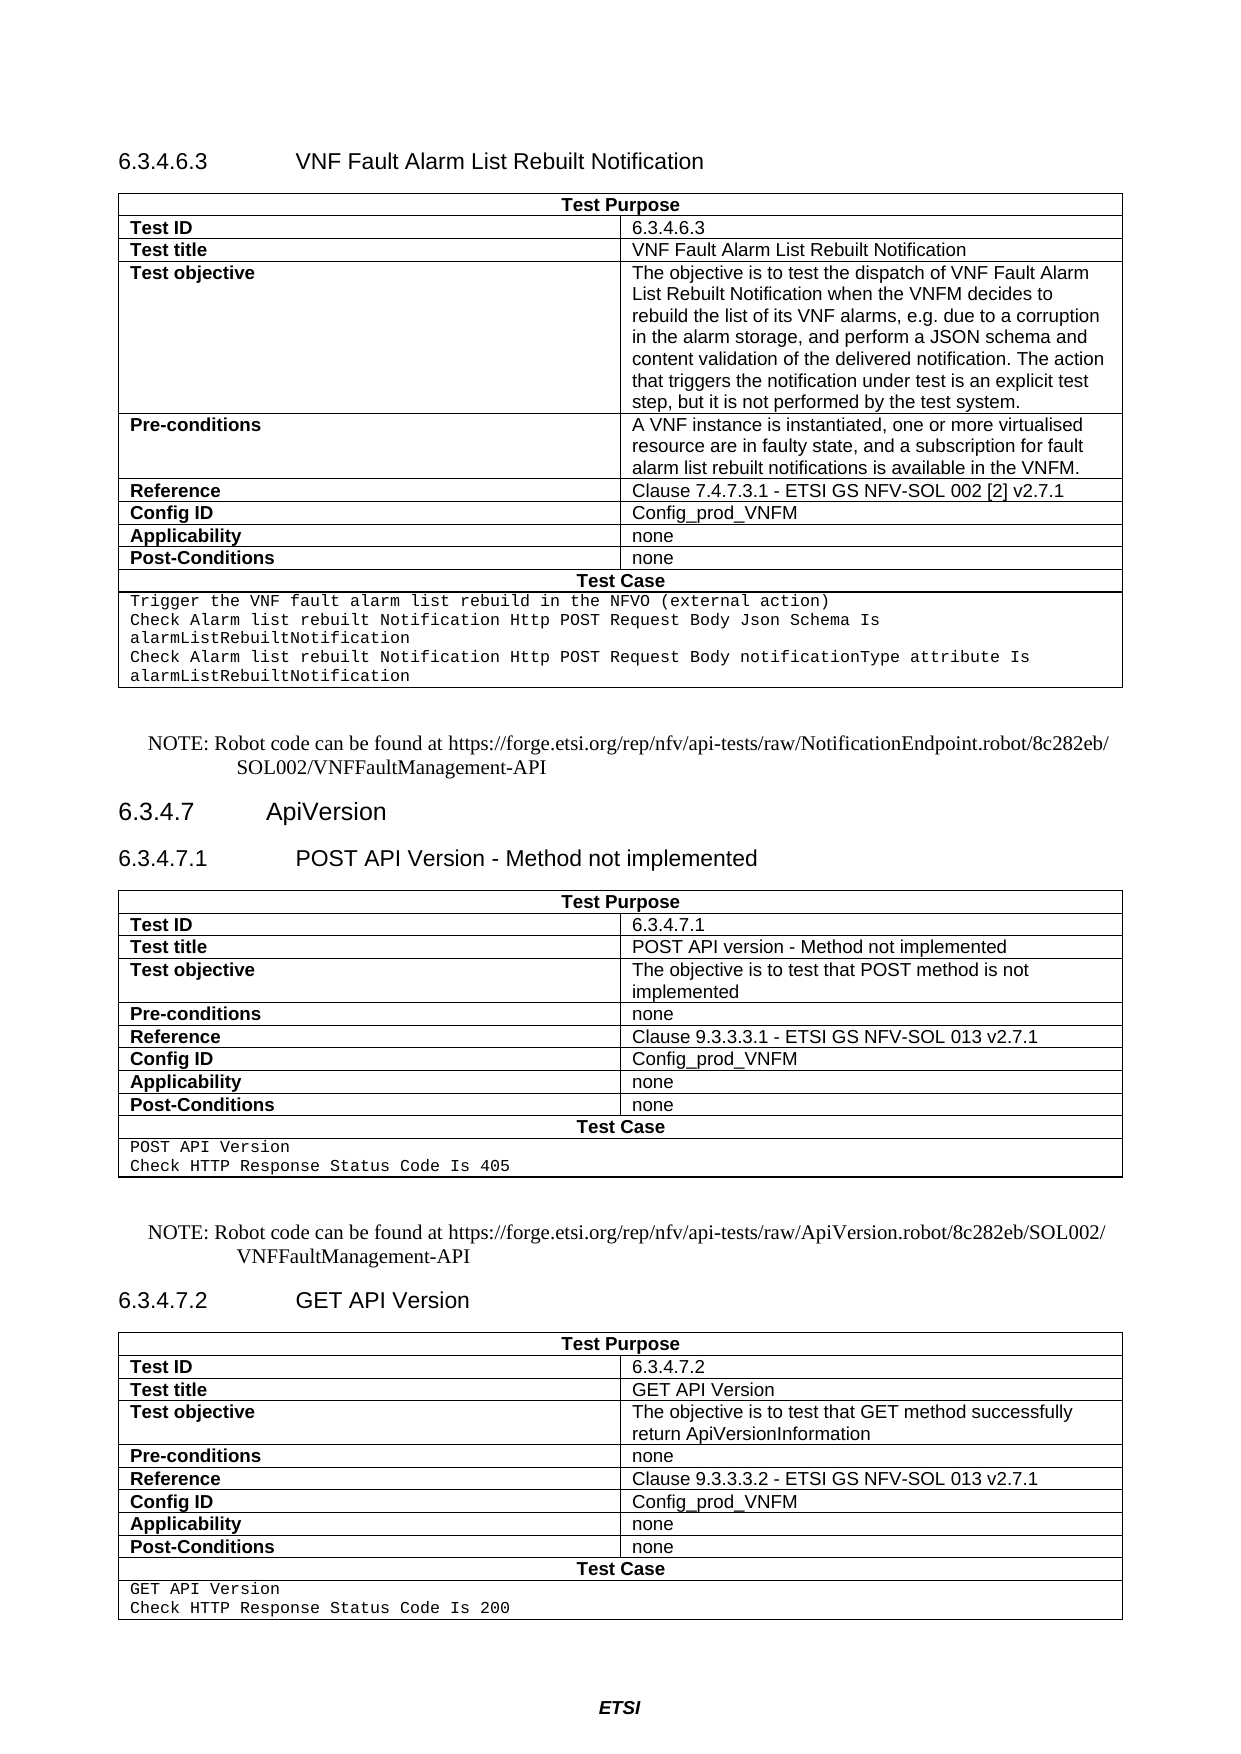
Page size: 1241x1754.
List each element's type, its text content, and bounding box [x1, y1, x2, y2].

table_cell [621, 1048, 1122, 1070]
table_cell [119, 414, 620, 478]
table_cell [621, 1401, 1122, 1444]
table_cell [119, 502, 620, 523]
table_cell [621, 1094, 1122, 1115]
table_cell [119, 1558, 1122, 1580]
subtitle 6.3.4.7.1 POST API Version - Method not implemented [118, 845, 1122, 871]
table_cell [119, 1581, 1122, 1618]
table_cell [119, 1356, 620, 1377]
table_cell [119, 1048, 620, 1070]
subtitle 6.3.4.7 ApiVersion [118, 797, 1122, 826]
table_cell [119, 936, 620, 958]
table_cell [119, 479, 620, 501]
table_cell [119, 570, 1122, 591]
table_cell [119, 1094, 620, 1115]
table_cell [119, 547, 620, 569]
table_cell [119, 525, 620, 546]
subtitle 6.3.4.6.3 VNF Fault Alarm List Rebuilt Notification [118, 148, 1122, 174]
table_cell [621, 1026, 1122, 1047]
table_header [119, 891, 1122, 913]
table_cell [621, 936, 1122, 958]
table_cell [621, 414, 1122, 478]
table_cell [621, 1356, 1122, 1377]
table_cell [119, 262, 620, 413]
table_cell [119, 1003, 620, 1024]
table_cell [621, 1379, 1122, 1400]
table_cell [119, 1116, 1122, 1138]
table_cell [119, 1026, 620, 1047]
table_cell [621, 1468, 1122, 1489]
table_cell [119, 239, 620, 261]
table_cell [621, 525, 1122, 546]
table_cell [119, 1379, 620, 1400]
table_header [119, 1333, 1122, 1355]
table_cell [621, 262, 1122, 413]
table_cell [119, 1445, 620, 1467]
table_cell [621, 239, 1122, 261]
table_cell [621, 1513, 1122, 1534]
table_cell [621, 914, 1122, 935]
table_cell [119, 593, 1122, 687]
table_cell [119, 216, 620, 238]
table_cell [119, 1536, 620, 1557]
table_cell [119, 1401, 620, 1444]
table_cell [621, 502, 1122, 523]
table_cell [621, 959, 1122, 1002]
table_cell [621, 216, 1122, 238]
subtitle 6.3.4.7.2 GET API Version [118, 1287, 1122, 1313]
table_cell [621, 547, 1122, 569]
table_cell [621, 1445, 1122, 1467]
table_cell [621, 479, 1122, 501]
text NOTE: Robot code can be found at https://forge.etsi.org/rep/nfv/api-tests/raw/NotificationEndpoint.robot/8c282eb/SOL002/VNFFaultManagement-API [148, 731, 1122, 779]
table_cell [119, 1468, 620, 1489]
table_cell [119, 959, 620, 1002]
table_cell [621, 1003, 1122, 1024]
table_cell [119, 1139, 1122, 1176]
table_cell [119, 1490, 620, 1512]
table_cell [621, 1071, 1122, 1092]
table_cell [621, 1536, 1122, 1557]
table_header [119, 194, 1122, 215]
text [148, 1220, 1122, 1268]
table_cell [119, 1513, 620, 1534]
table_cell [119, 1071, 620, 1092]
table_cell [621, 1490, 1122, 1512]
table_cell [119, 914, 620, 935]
